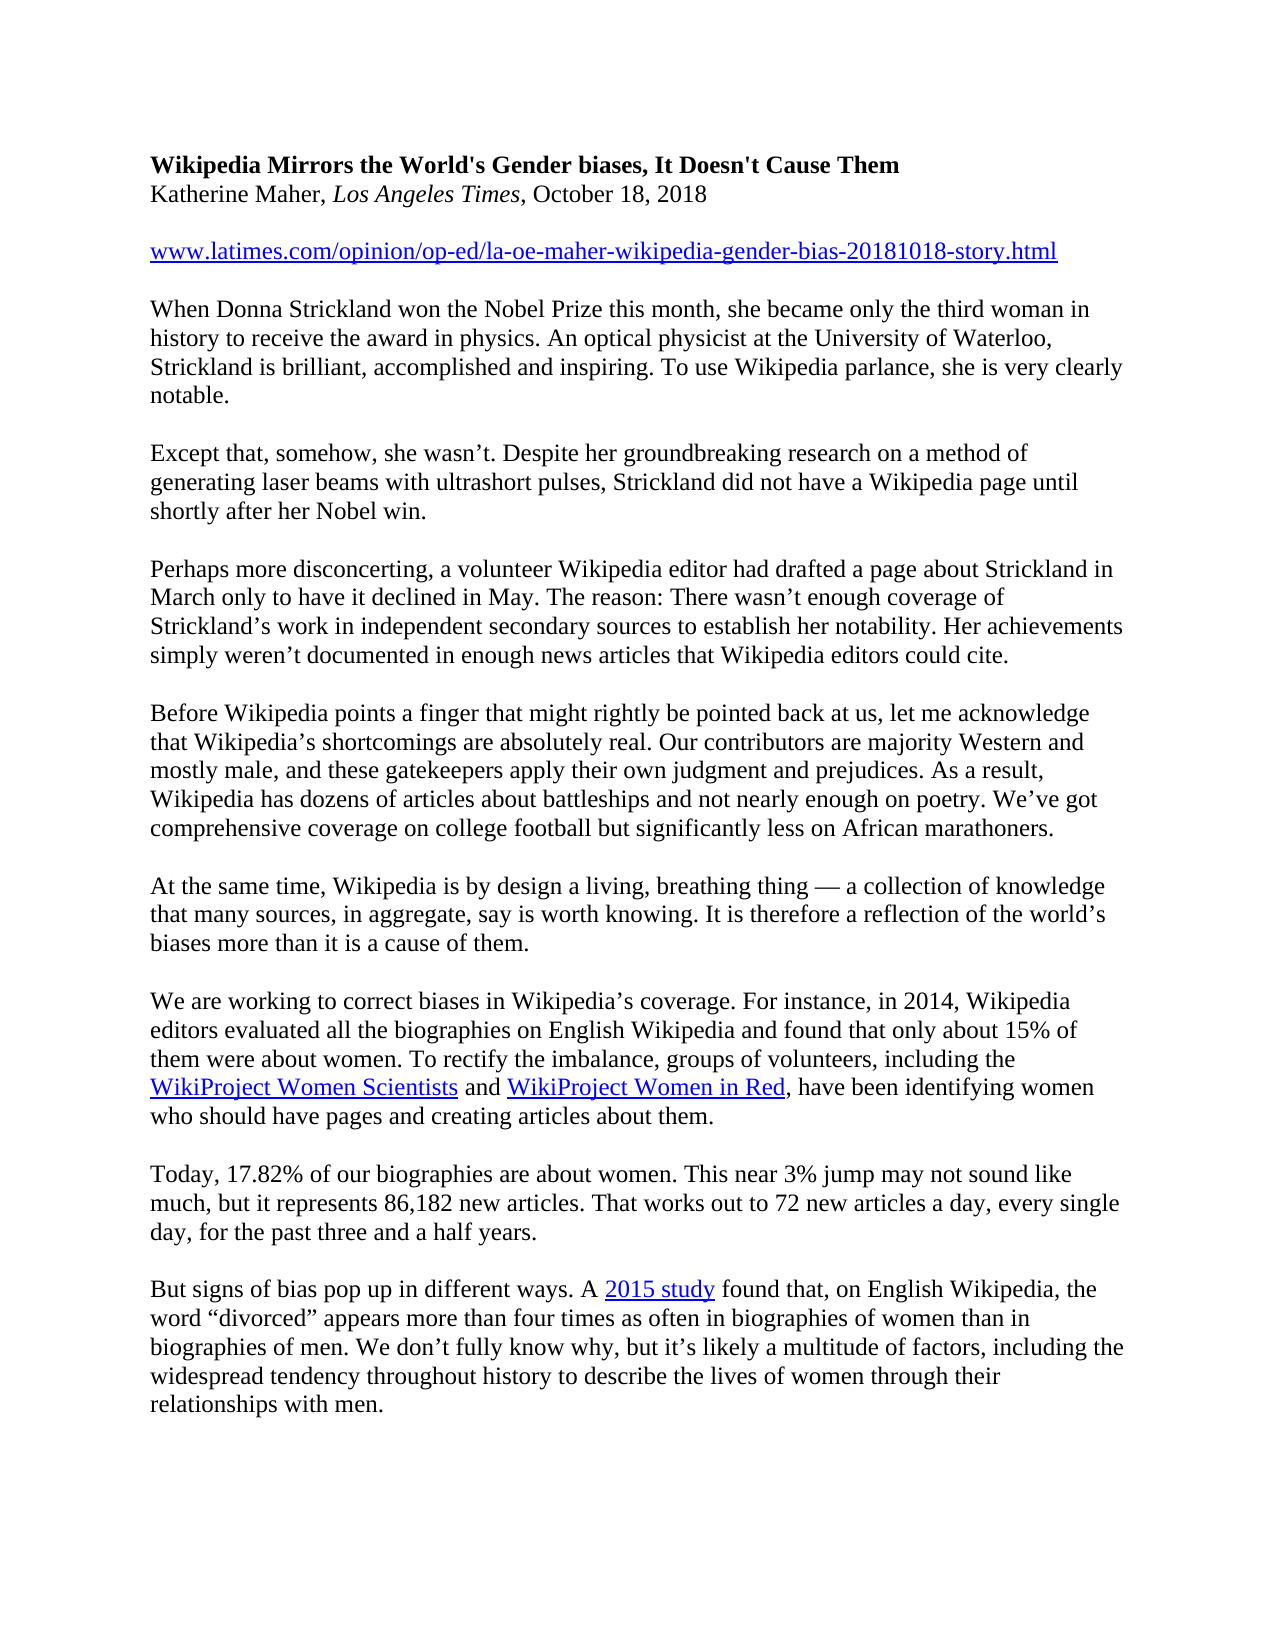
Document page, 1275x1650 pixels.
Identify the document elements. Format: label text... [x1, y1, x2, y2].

text Perhaps more disconcerting, a volunteer Wikipedia editor had drafted a page about Strickland in March only to have it declined in May. The reason: There wasn’t enough coverage of Strickland’s work in independent secondary sources to establish her notability. Her achievements simply weren’t documented in enough news articles that Wikipedia editors could cite. [150, 554, 1125, 669]
text Wikipedia Mirrors the World's Gender biases, It Doesn't Cause Them [150, 150, 1125, 179]
text Except that, somehow, she wasn’t. Despite her groundbreaking research on a method of generating laser beams with ultrashort pulses, Strickland did not have a Wikipedia page until shortly after her Nobel win. [150, 438, 1125, 524]
text But signs of bias pop up in different ways. A 2015 study found that, on English Wikipedia, the word “divorced” appears more than four times as often in biographies of women than in biographies of men. We don’t fully know why, but it’s likely a multitude of factors, including the widespread tendency throughout history to describe the lives of women through their relationships with men. [150, 1274, 1125, 1418]
text Today, 17.82% of our biographies are about women. This near 3% jump may not sound like much, but it represents 86,182 new articles. That works out to 72 new articles a day, every single day, for the past three and a half years. [150, 1159, 1125, 1245]
text www.latimes.com/opinion/op-ed/la-oe-maher-wikipedia-gender-bias-20181018-story.html [150, 236, 1125, 265]
text We are working to correct biases in Wikipedia’s coverage. For instance, in 2014, Wikipedia editors evaluated all the biographies on English Wikipedia and found that only about 15% of them were about women. To rectify the imbalance, groups of volunteers, including the WikiProject Women Scientists and WikiProject Women in Red, have been identifying women who should have pages and creating articles about them. [150, 986, 1125, 1130]
text Katherine Maher, Los Angeles Times, October 18, 2018 [150, 179, 1125, 207]
text Before Wikipedia points a finger that might rightly be pointed back at us, let me acknowledge that Wikipedia’s shortcomings are absolutely real. Our contributors are majority Western and mostly male, and these gatekeepers apply their own judgment and prejudices. As a result, Wikipedia has dozens of articles about battleships and not nearly enough on poetry. We’ve got comprehensive coverage on college football but significantly less on African marathoners. [150, 698, 1125, 842]
text When Donna Strickland won the Nobel Prize this month, she became only the third woman in history to receive the award in physics. An optical physicist at the University of Waterloo, Strickland is brilliant, accomplished and inspiring. To use Wikipedia parlance, she is very clearly notable. [150, 294, 1125, 409]
text At the same time, Wikipedia is by design a living, breathing thing — a collection of knowledge that many sources, in aggregate, say is worth knowing. It is therefore a reflection of the world’s biases more than it is a cause of them. [150, 871, 1125, 957]
